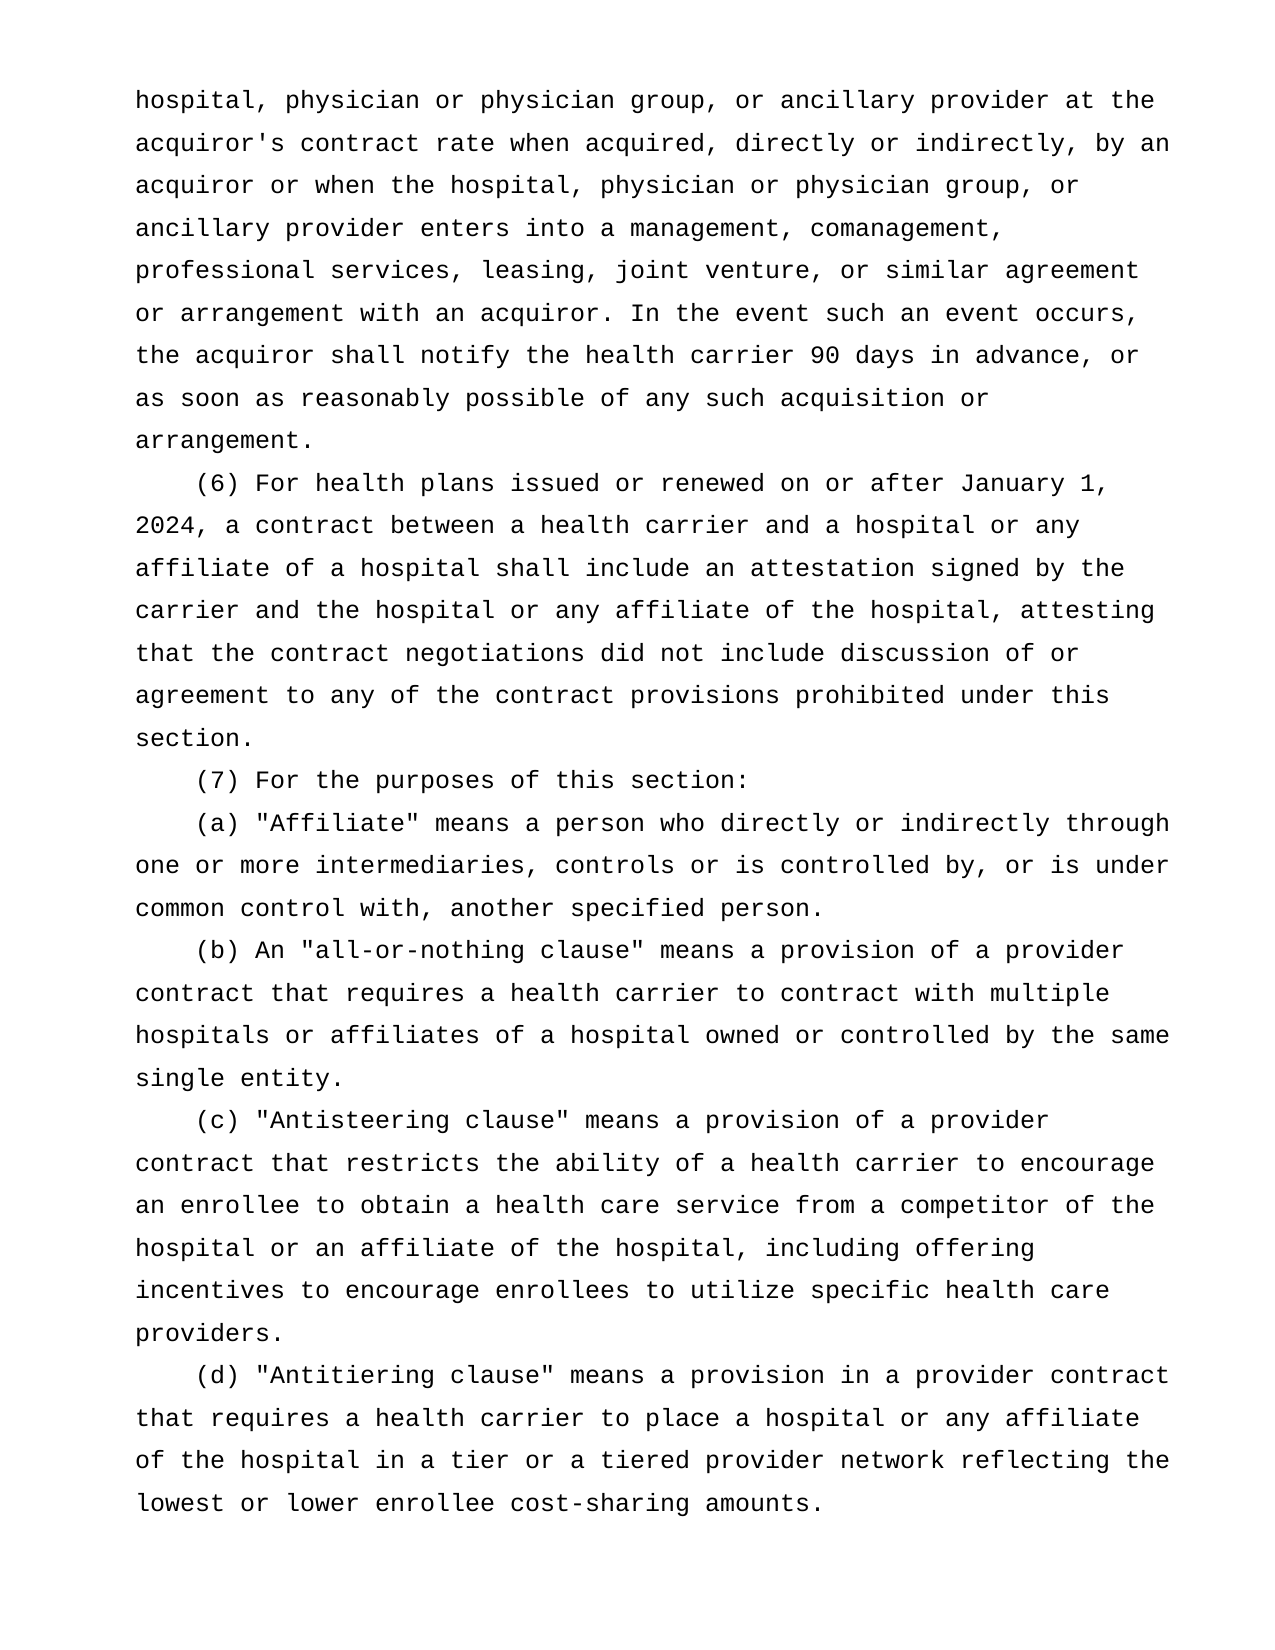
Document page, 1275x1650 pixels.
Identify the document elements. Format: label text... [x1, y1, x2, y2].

text (a) "Affiliate" means a person who directly or indirectly through one or more intermediaries, controls or is controlled by, or is under common control with, another specified person. [135, 797, 1170, 925]
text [135, 75, 1170, 457]
text (7) For the purposes of this section: [135, 755, 1170, 797]
text (c) "Antisteering clause" means a provision of a provider contract that restricts the ability of a health carrier to encourage an enrollee to obtain a health care service from a competitor of the hospital or an affiliate of the hospital, including offering incentives to encourage enrollees to utilize specific health care providers. [135, 1095, 1170, 1350]
text (6) For health plans issued or renewed on or after January 1, 2024, a contract between a health carrier and a hospital or any affiliate of a hospital shall include an attestation signed by the carrier and the hospital or any affiliate of the hospital, attesting that the contract negotiations did not include discussion of or agreement to any of the contract provisions prohibited under this section. [135, 457, 1170, 755]
text (d) "Antitiering clause" means a provision in a provider contract that requires a health carrier to place a hospital or any affiliate of the hospital in a tier or a tiered provider network reflecting the lowest or lower enrollee cost-sharing amounts. [135, 1350, 1170, 1520]
text (b) An "all-or-nothing clause" means a provision of a provider contract that requires a health carrier to contract with multiple hospitals or affiliates of a hospital owned or controlled by the same single entity. [135, 925, 1170, 1095]
